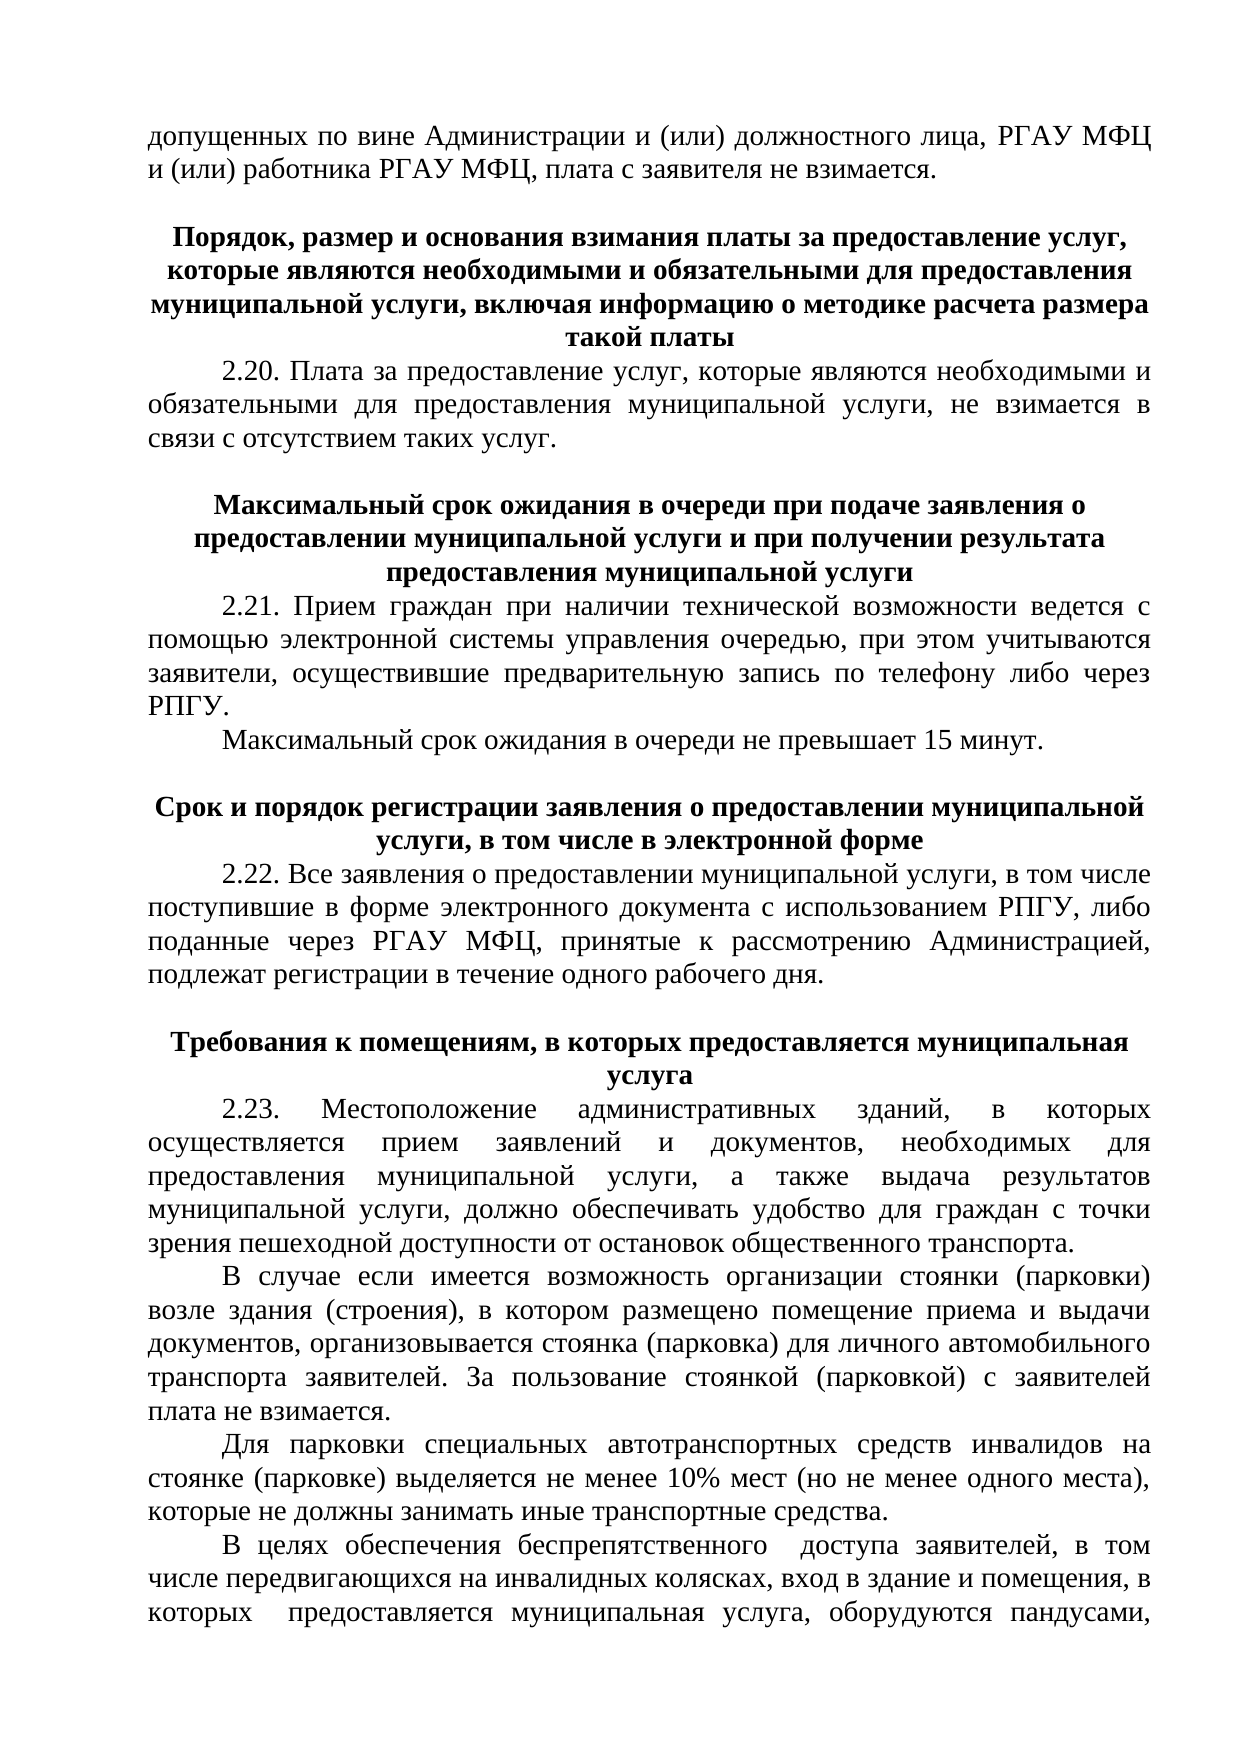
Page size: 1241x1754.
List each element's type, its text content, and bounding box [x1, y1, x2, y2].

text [148, 118, 1152, 185]
text Максимальный срок ожидания в очереди при подаче заявления о предоставлении муниципальной услуги и при получении результата предоставления муниципальной услуги [148, 487, 1152, 588]
text 2.20. Плата за предоставление услуг, которые являются необходимыми и обязательными для предоставления муниципальной услуги, не взимается в связи с отсутствием таких услуг. [148, 353, 1152, 453]
text 2.21. Прием граждан при наличии технической возможности ведется с помощью электронной системы управления очередью, при этом учитываются заявители, осуществившие предварительную запись по телефону либо через РПГУ. [148, 588, 1152, 722]
text Для парковки специальных автотранспортных средств инвалидов на стоянке (парковке) выделяется не менее 10% мест (но не менее одного места), которые не должны занимать иные транспортные средства. [148, 1426, 1152, 1527]
text Порядок, размер и основания взимания платы за предоставление услуг, которые являются необходимыми и обязательными для предоставления муниципальной услуги, включая информацию о методике расчета размера такой платы [148, 219, 1152, 353]
text Максимальный срок ожидания в очереди не превышает 15 минут. [148, 722, 1152, 755]
text 2.22. Все заявления о предоставлении муниципальной услуги, в том числе поступившие в форме электронного документа с использованием РПГУ, либо поданные через РГАУ МФЦ, принятые к рассмотрению Администрацией, подлежат регистрации в течение одного рабочего дня. [148, 856, 1152, 990]
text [148, 1527, 1152, 1627]
text Срок и порядок регистрации заявления о предоставлении муниципальной услуги, в том числе в электронной форме [148, 789, 1152, 856]
text В случае если имеется возможность организации стоянки (парковки) возле здания (строения), в котором размещено помещение приема и выдачи документов, организовывается стоянка (парковка) для личного автомобильного транспорта заявителей. За пользование стоянкой (парковкой) с заявителей плата не взимается. [148, 1258, 1152, 1426]
text Требования к помещениям, в которых предоставляется муниципальная услуга [148, 1024, 1152, 1091]
text 2.23. Местоположение административных зданий, в которых осуществляется прием заявлений и документов, необходимых для предоставления муниципальной услуги, а также выдача результатов муниципальной услуги, должно обеспечивать удобство для граждан с точки зрения пешеходной доступности от остановок общественного транспорта. [148, 1091, 1152, 1258]
